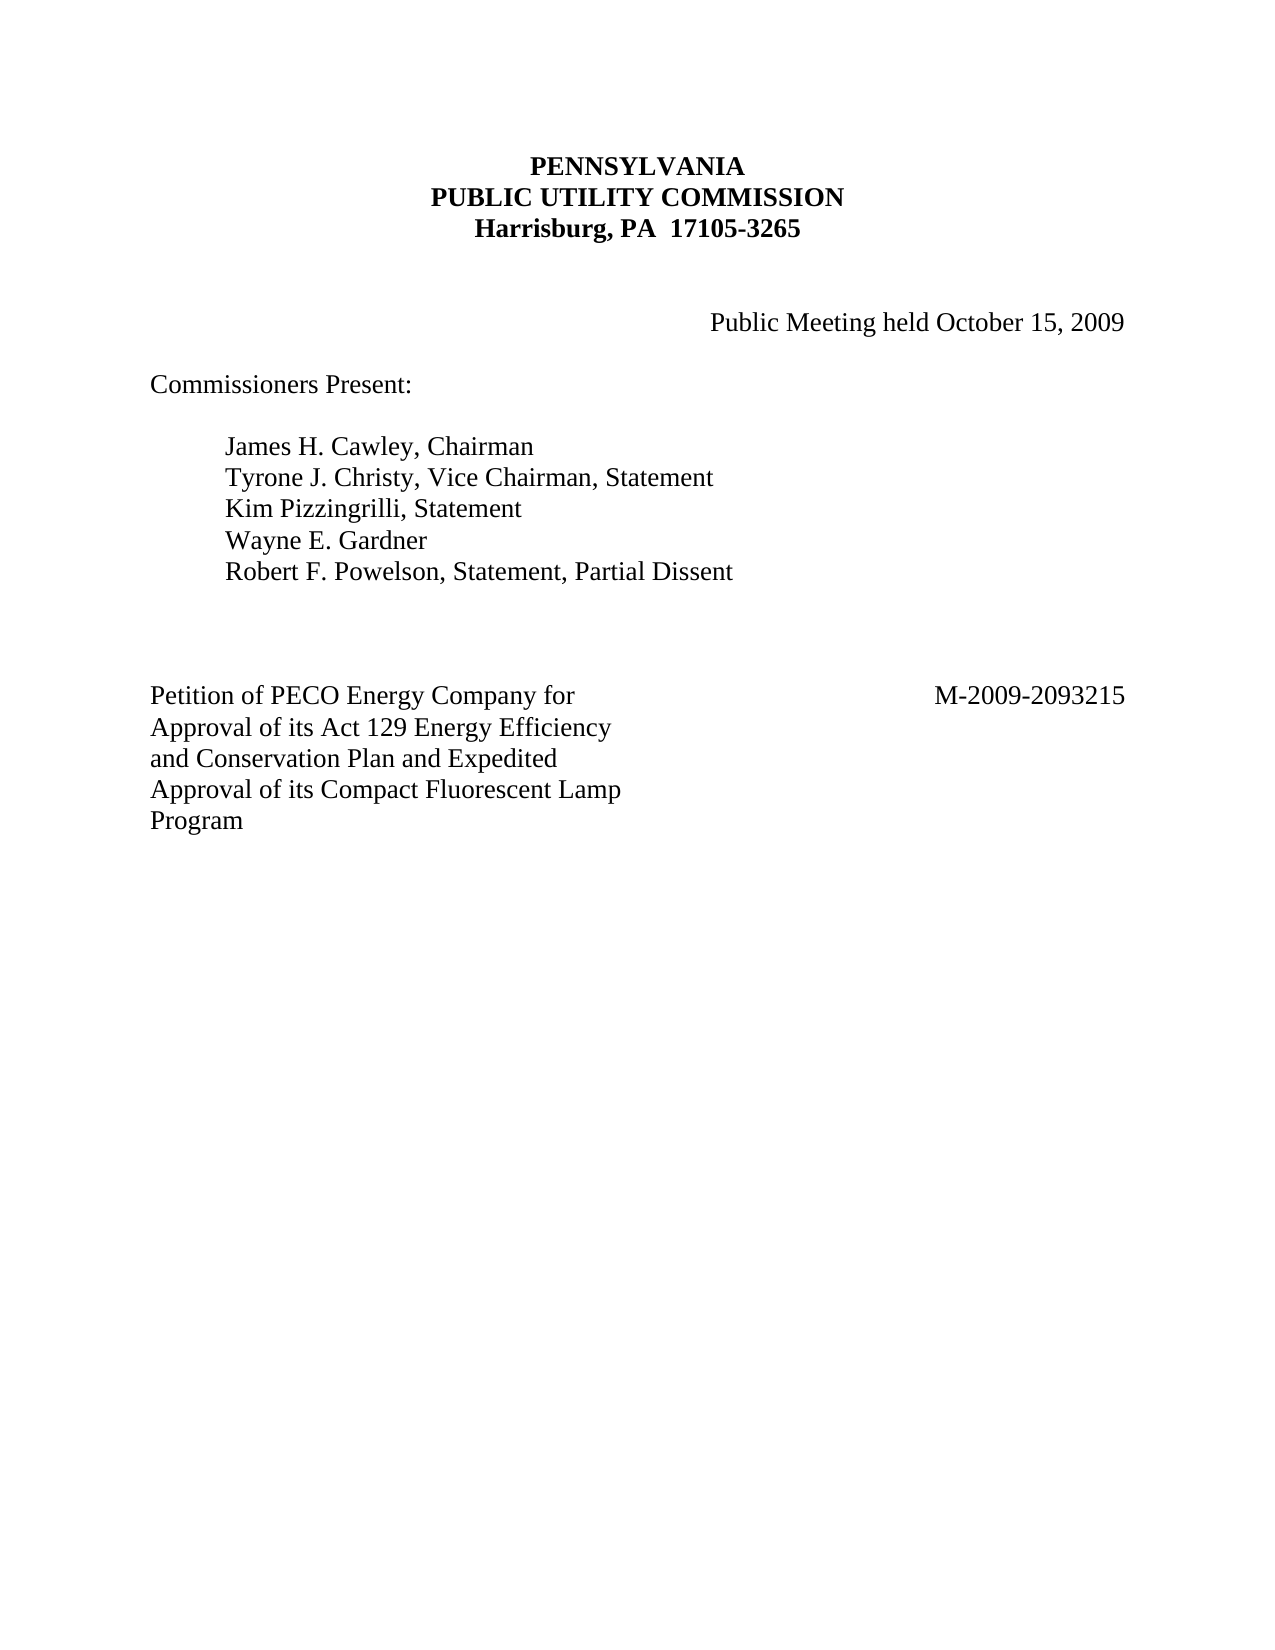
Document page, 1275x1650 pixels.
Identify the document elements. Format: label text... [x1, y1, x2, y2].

text Wayne E. Gardner [150, 524, 1125, 555]
table_header Petition of PECO Energy Company for Approval of its Act 129 Energy Efficiency and Conservation Plan and Expedited Approval of its Compact Fluorescent Lamp Program [139, 680, 637, 835]
text Kim Pizzingrilli, Statement [150, 493, 1125, 524]
text Public Meeting held October 15, 2009 [150, 306, 1125, 337]
text PUBLIC UTILITY COMMISSION [150, 181, 1125, 212]
text James H. Cawley, Chairman [150, 430, 1125, 461]
text Commissioners Present: [150, 368, 1125, 399]
text Robert F. Powelson, Statement, Partial Dissent [150, 555, 1125, 586]
text Tyrone J. Christy, Vice Chairman, Statement [150, 461, 1125, 493]
table_header M-2009-2093215 [638, 680, 1136, 835]
